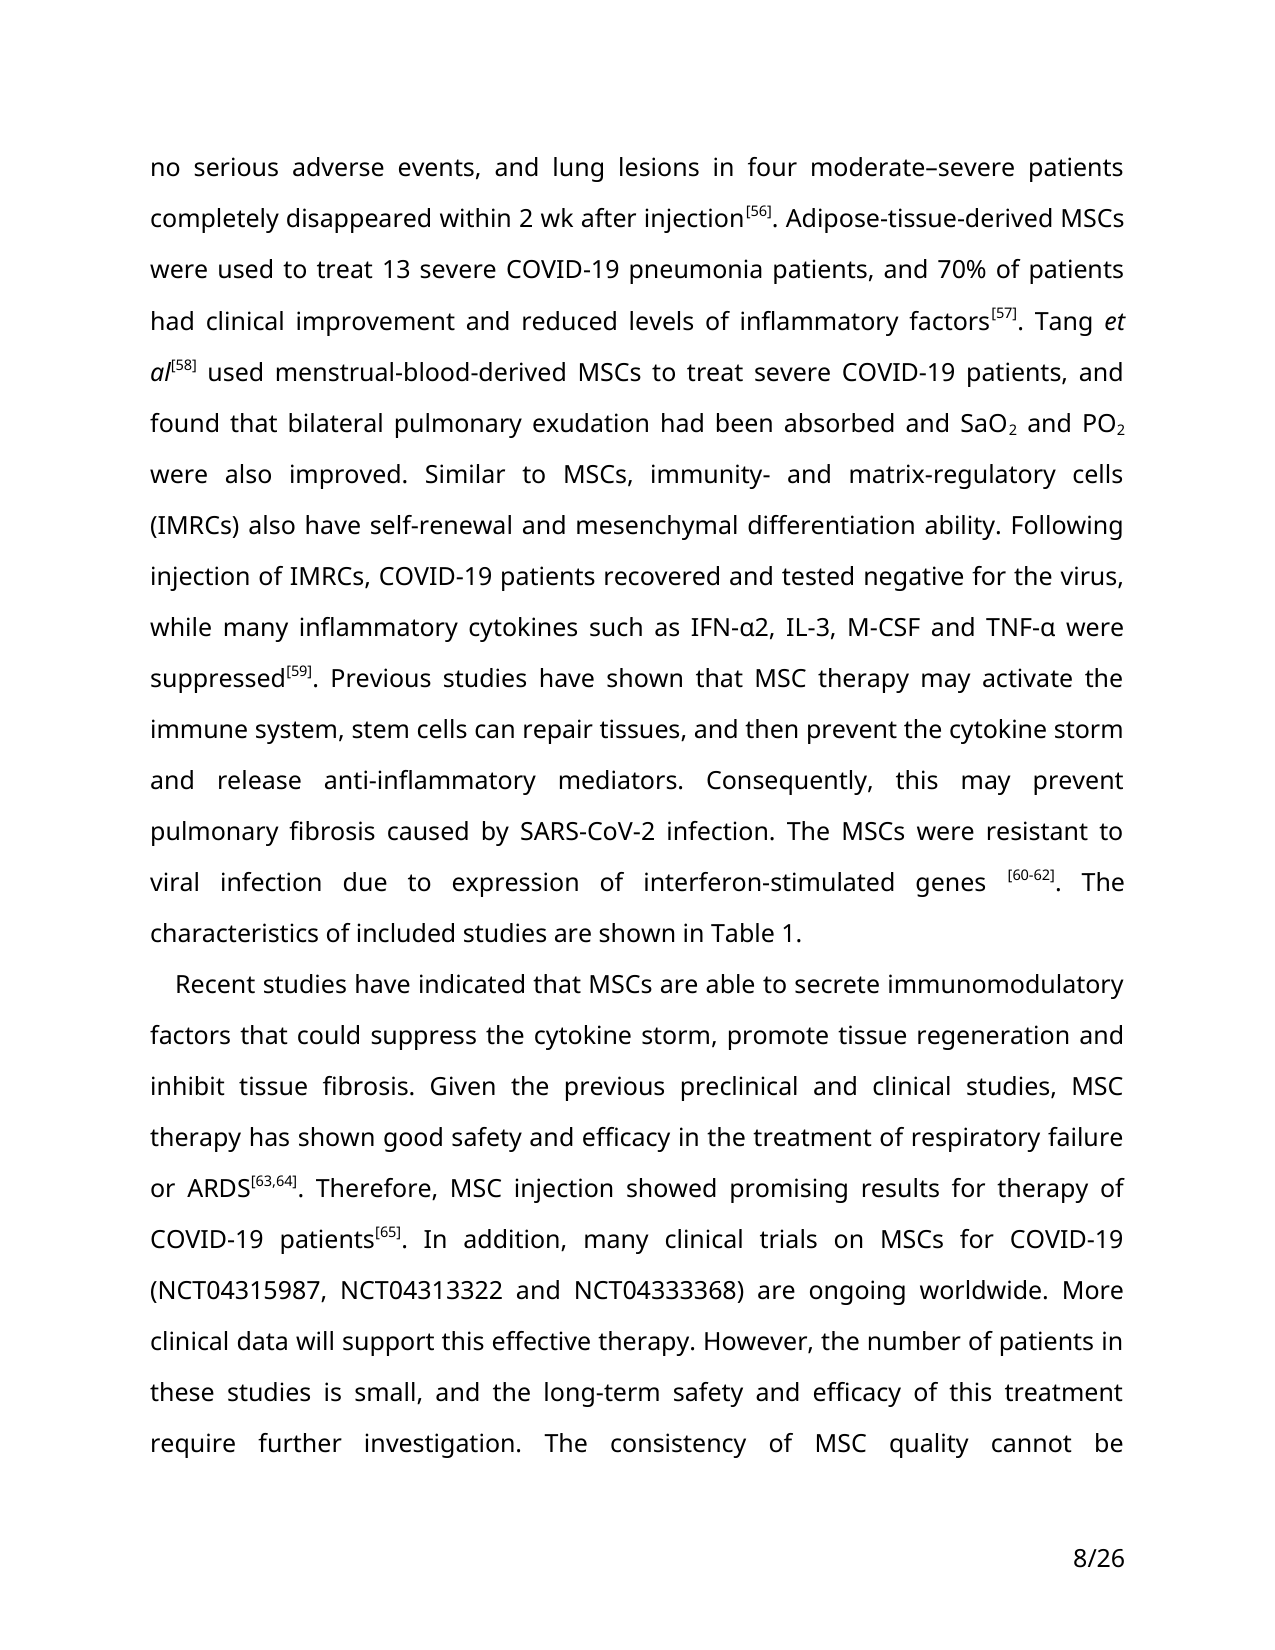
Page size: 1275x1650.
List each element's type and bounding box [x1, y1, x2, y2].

text [150, 150, 1125, 950]
text [150, 967, 1125, 1460]
